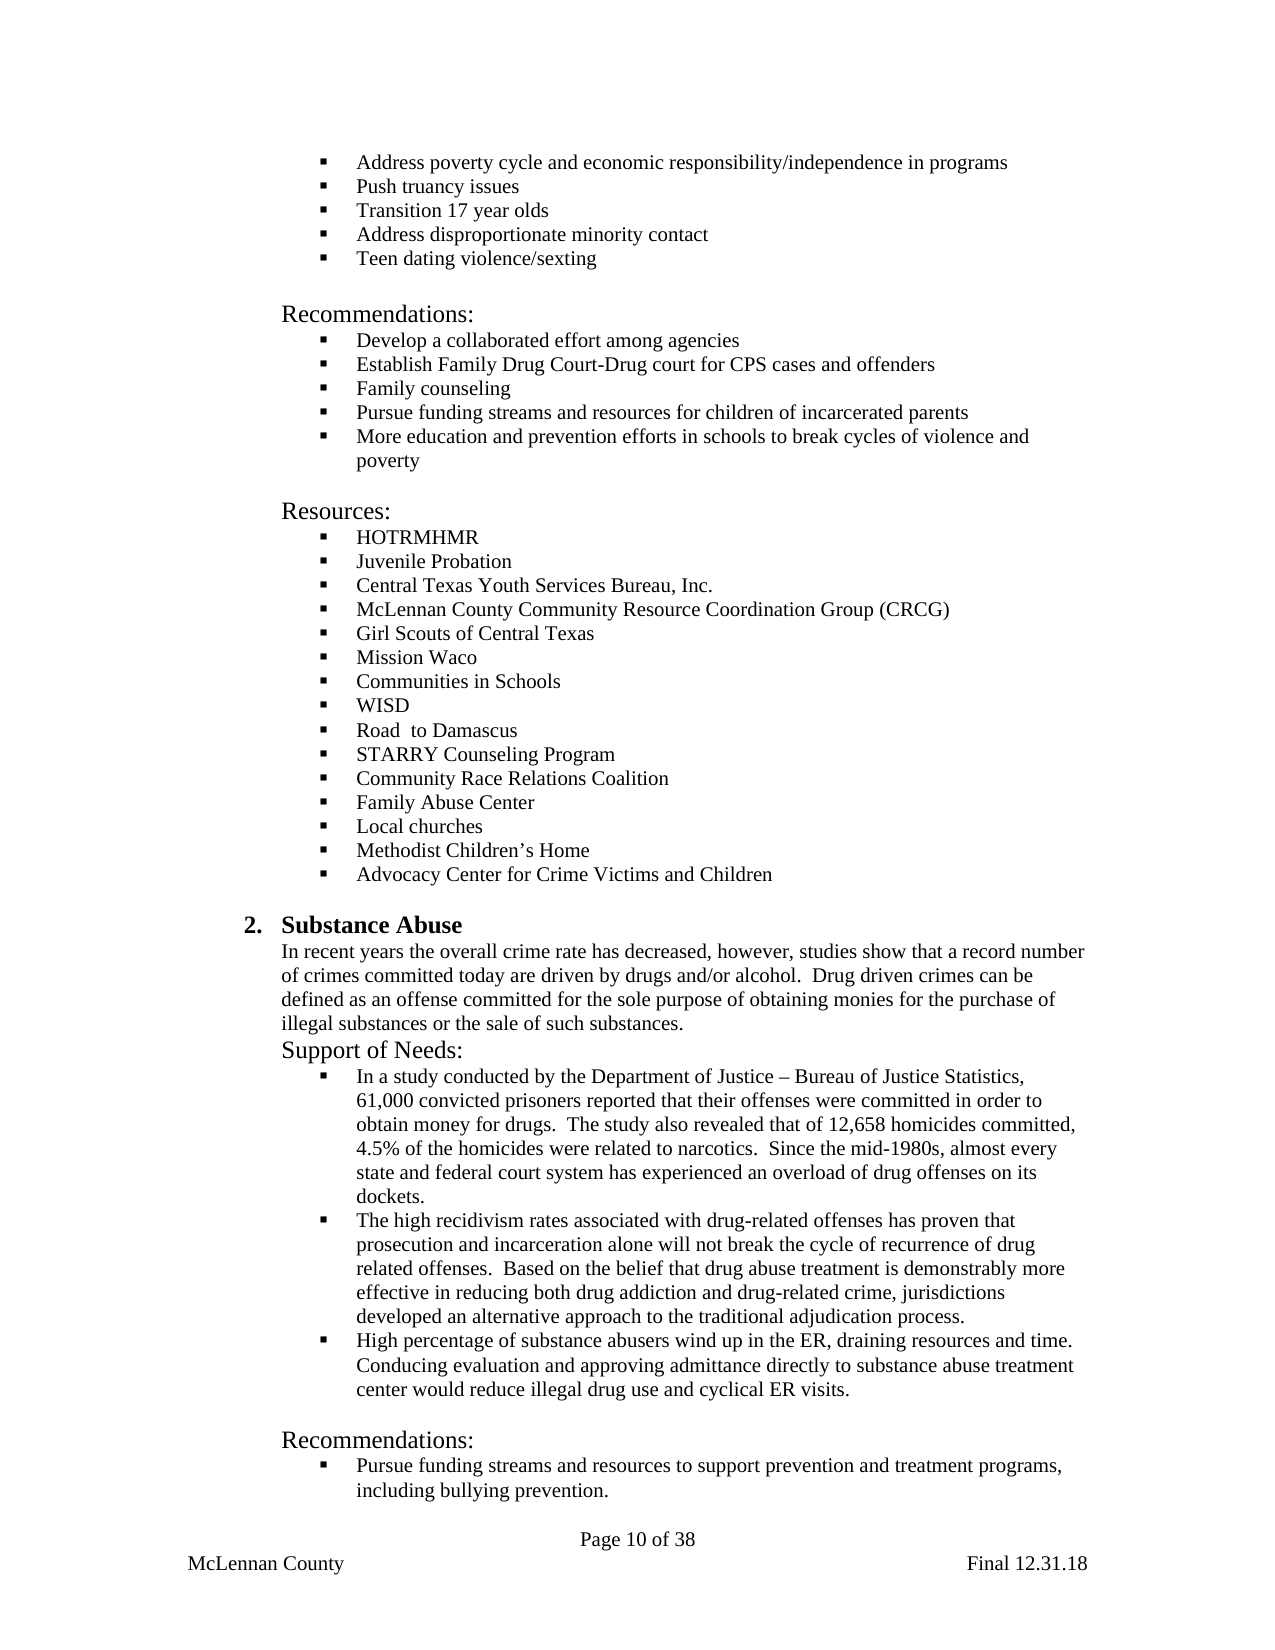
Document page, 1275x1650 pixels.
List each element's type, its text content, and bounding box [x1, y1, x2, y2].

list Local churches [319, 814, 1087, 838]
list Community Race Relations Coalition [319, 766, 1087, 790]
list Address poverty cycle and economic responsibility/independence in programs [319, 150, 1087, 174]
list Push truancy issues [319, 174, 1087, 198]
list Road to Damascus [319, 717, 1087, 742]
list Pursue funding streams and resources to support prevention and treatment programs, including bullying prevention. [319, 1453, 1087, 1502]
text Recommendations: [281, 299, 1087, 328]
list In a study conducted by the Department of Justice – Bureau of Justice Statistics, 61,000 convicted prisoners reported that their offenses were committed in order to obtain money for drugs. The study also revealed that of 12,658 homicides committed, 4.5% of the homicides were related to narcotics. Since the mid-1980s, almost every state and federal court system has experienced an overload of drug offenses on its dockets. [319, 1064, 1087, 1208]
list HOTRMHMR [319, 525, 1087, 549]
list Methodist Children’s Home [319, 838, 1087, 862]
list Address disproportionate minority contact [319, 222, 1087, 246]
list Communities in Schools [319, 669, 1087, 693]
list Juvenile Probation [319, 549, 1087, 573]
list Girl Scouts of Central Texas [319, 621, 1087, 645]
list STARRY Counseling Program [319, 742, 1087, 766]
list The high recidivism rates associated with drug-related offenses has proven that prosecution and incarceration alone will not break the cycle of recurrence of drug related offenses. Based on the belief that drug abuse treatment is demonstrably more effective in reducing both drug addiction and drug-related crime, jurisdictions developed an alternative approach to the traditional adjudication process. [319, 1208, 1087, 1328]
text In recent years the overall crime rate has decreased, however, studies show that a record number of crimes committed today are driven by drugs and/or alcohol. Drug driven crimes can be defined as an offense committed for the sole purpose of obtaining monies for the purchase of illegal substances or the sale of such substances. [281, 939, 1087, 1035]
list Establish Family Drug Court-Drug court for CPS cases and offenders [319, 352, 1087, 376]
list Advocacy Center for Crime Victims and Children [319, 862, 1087, 886]
list High percentage of substance abusers wind up in the ER, draining resources and time. Conducing evaluation and approving admittance directly to substance abuse treatment center would reduce illegal drug use and cyclical ER visits. [319, 1328, 1087, 1401]
list Mission Waco [319, 645, 1087, 669]
list Develop a collaborated effort among agencies [319, 328, 1087, 352]
list Pursue funding streams and resources for children of incarcerated parents [319, 400, 1087, 424]
list Substance Abuse [244, 910, 1087, 939]
list Transition 17 year olds [319, 198, 1087, 222]
list WISD [319, 693, 1087, 717]
list Teen dating violence/sexting [319, 246, 1087, 270]
text Support of Needs: [281, 1035, 1087, 1064]
text Recommendations: [281, 1425, 1087, 1453]
list Family counseling [319, 376, 1087, 400]
text Resources: [281, 496, 1087, 525]
list Family Abuse Center [319, 790, 1087, 814]
list McLennan County Community Resource Coordination Group (CRCG) [319, 597, 1087, 621]
list More education and prevention efforts in schools to break cycles of violence and poverty [319, 424, 1087, 472]
list Central Texas Youth Services Bureau, Inc. [319, 573, 1087, 597]
